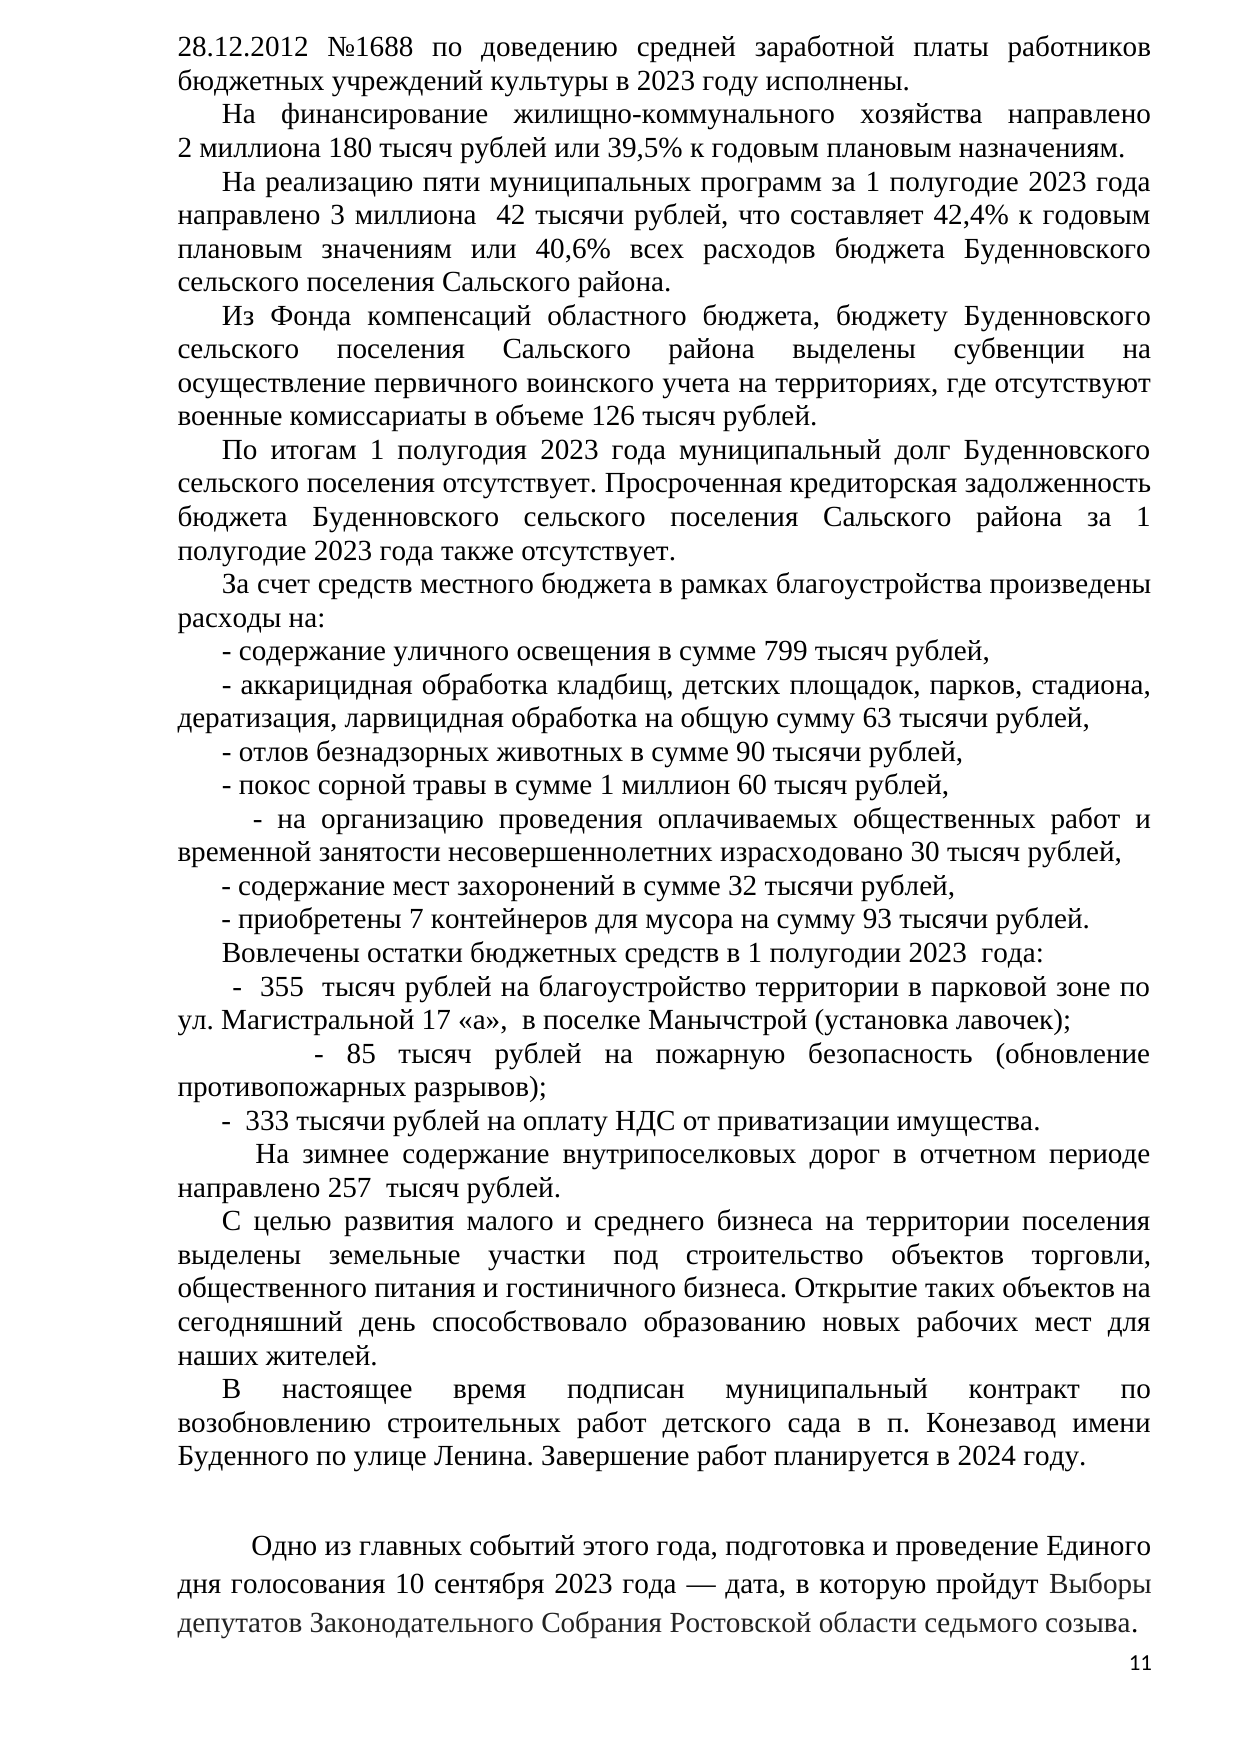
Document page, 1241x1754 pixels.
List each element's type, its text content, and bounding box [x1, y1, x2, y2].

text Вовлечены остатки бюджетных средств в 1 полугодии 2023 года: [177, 935, 1152, 969]
text - аккарицидная обработка кладбищ, детских площадок, парков, стадиона, дератизация, ларвицидная обработка на общую сумму 63 тысячи рублей, [177, 667, 1152, 734]
text - 333 тысячи рублей на оплату НДС от приватизации имущества. [177, 1103, 1152, 1136]
text На финансирование жилищно-коммунального хозяйства направлено 2 миллиона 180 тысяч рублей или 39,5% к годовым плановым назначениям. [177, 97, 1152, 164]
text С целью развития малого и среднего бизнеса на территории поселения выделены земельные участки под строительство объектов торговли, общественного питания и гостиничного бизнеса. Открытие таких объектов на сегодняшний день способствовало образованию новых рабочих мест для наших жителей. [177, 1203, 1152, 1371]
text - содержание мест захоронений в сумме 32 тысячи рублей, [177, 868, 1152, 902]
text За счет средств местного бюджета в рамках благоустройства произведены расходы на: [177, 566, 1152, 633]
text - содержание уличного освещения в сумме 799 тысяч рублей, [177, 633, 1152, 667]
text - 85 тысяч рублей на пожарную безопасность (обновление противопожарных разрывов); [177, 1036, 1152, 1103]
text - покос сорной травы в сумме 1 миллион 60 тысяч рублей, [177, 767, 1152, 801]
text В настоящее время подписан муниципальный контракт по возобновлению строительных работ детского сада в п. Конезавод имени Буденного по улице Ленина. Завершение работ планируется в 2024 году. [177, 1371, 1152, 1472]
text На реализацию пяти муниципальных программ за 1 полугодие 2023 года направлено 3 миллиона 42 тысячи рублей, что составляет 42,4% к годовым плановым значениям или 40,6% всех расходов бюджета Буденновского сельского поселения Сальского района. [177, 164, 1152, 298]
text - 355 тысяч рублей на благоустройство территории в парковой зоне по ул. Магистральной 17 «а», в поселке Манычстрой (установка лавочек); [177, 969, 1152, 1036]
text Из Фонда компенсаций областного бюджета, бюджету Буденновского сельского поселения Сальского района выделены субвенции на осуществление первичного воинского учета на территориях, где отсутствуют военные комиссариаты в объеме 126 тысяч рублей. [177, 298, 1152, 432]
text Одно из главных событий этого года, подготовка и проведение Единого дня голосования 10 сентября 2023 года — дата, в которую пройдут Выборы депутатов Законодательного Собрания Ростовской области седьмого созыва. [177, 1528, 1152, 1638]
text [177, 29, 1152, 97]
text На зимнее содержание внутрипоселковых дорог в отчетном периоде направлено 257 тысяч рублей. [177, 1136, 1152, 1203]
text - приобретены 7 контейнеров для мусора на сумму 93 тысячи рублей. [177, 902, 1152, 935]
text По итогам 1 полугодия 2023 года муниципальный долг Буденновского сельского поселения отсутствует. Просроченная кредиторская задолженность бюджета Буденновского сельского поселения Сальского района за 1 полугодие 2023 года также отсутствует. [177, 432, 1152, 566]
text - на организацию проведения оплачиваемых общественных работ и временной занятости несовершеннолетних израсходовано 30 тысяч рублей, [177, 801, 1152, 868]
text - отлов безнадзорных животных в сумме 90 тысячи рублей, [177, 734, 1152, 767]
